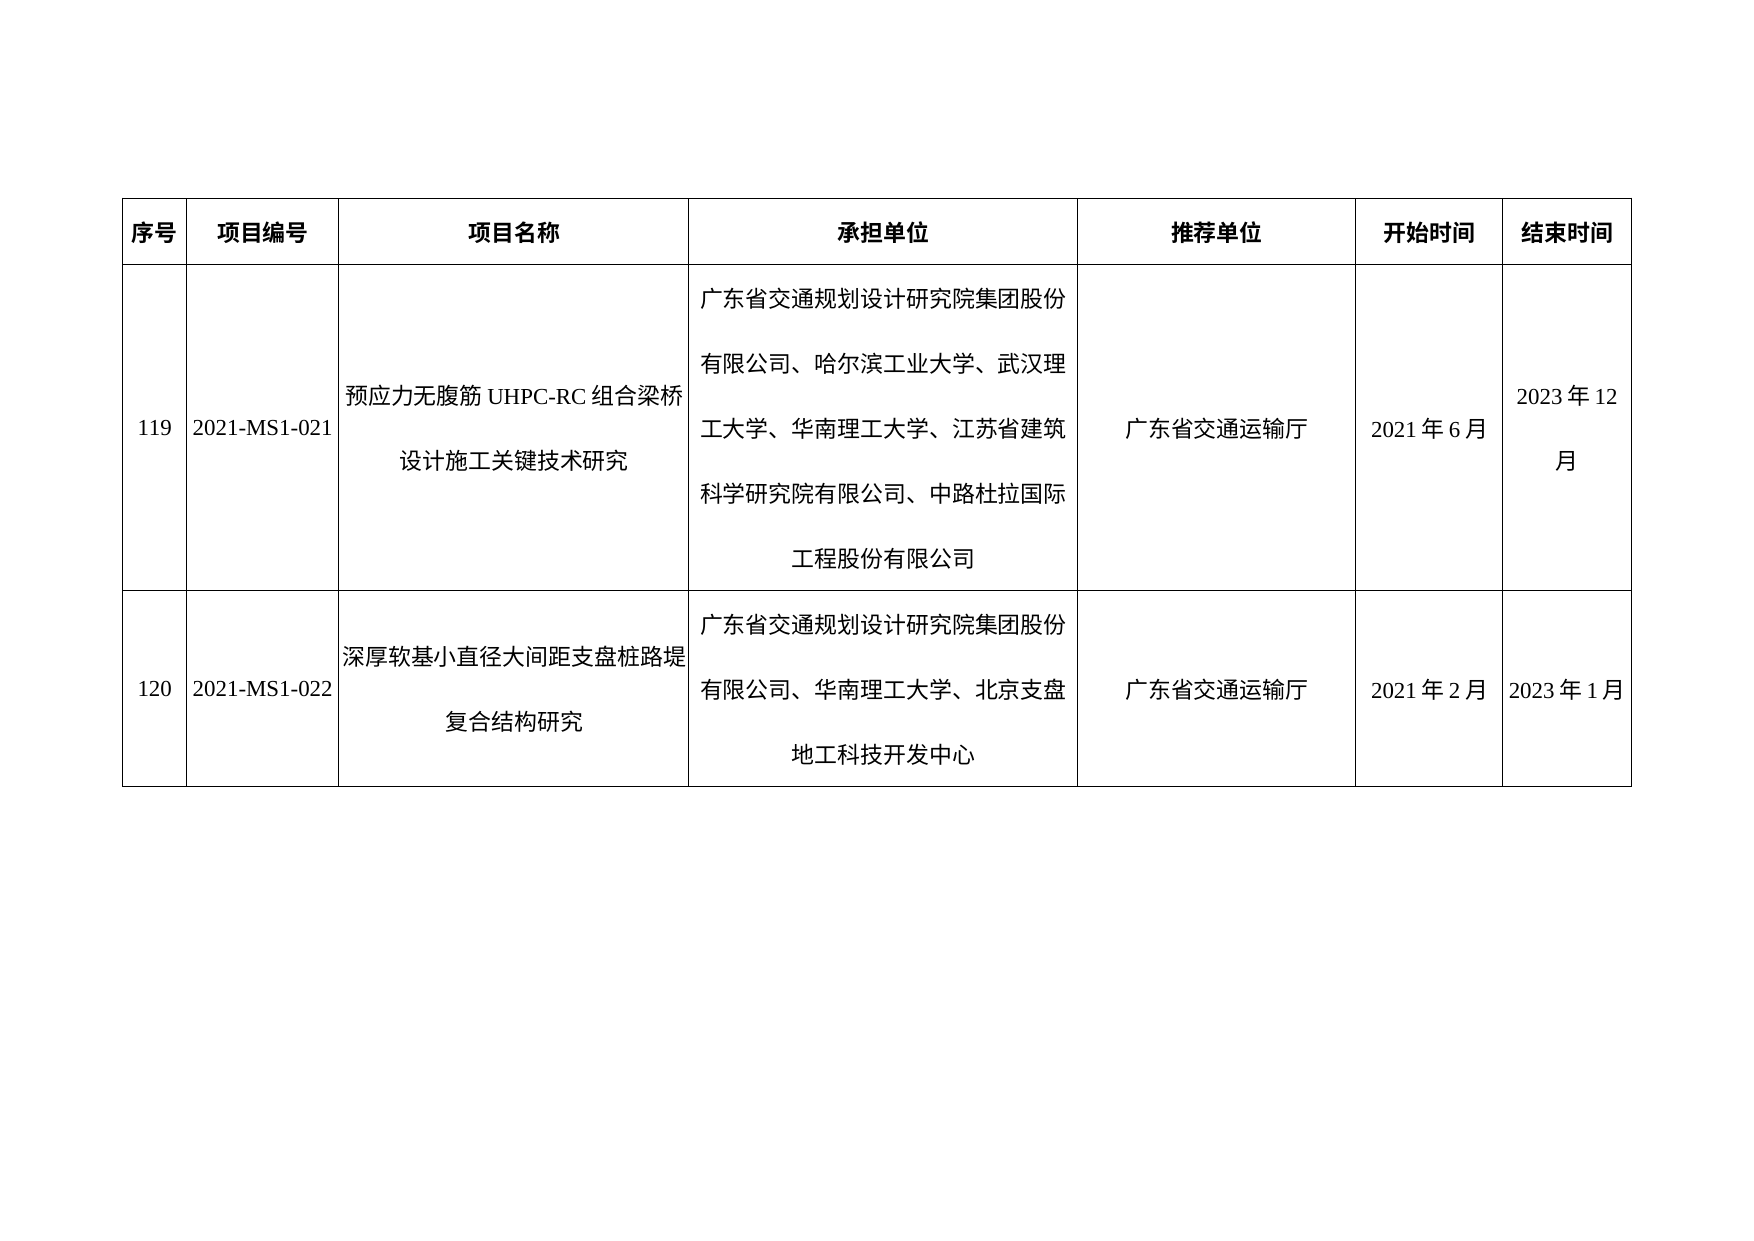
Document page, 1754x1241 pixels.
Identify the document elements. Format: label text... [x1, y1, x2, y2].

table_header 开始时间 [1356, 199, 1502, 264]
table_cell 广东省交通运输厅 [1078, 591, 1355, 786]
table_cell 广东省交通规划设计研究院集团股份有限公司、哈尔滨工业大学、武汉理工大学、华南理工大学、江苏省建筑科学研究院有限公司、中路杜拉国际工程股份有限公司 [689, 265, 1077, 590]
table_cell 2021年6月 [1356, 265, 1502, 590]
table_header 结束时间 [1503, 199, 1631, 264]
table_cell 预应力无腹筋UHPC-RC组合梁桥设计施工关键技术研究 [339, 265, 688, 590]
table_cell 2021-MS1-021 [187, 265, 338, 590]
table_cell 2021年2月 [1356, 591, 1502, 786]
table_cell 深厚软基小直径大间距支盘桩路堤复合结构研究 [339, 591, 688, 786]
table_cell 广东省交通运输厅 [1078, 265, 1355, 590]
table_cell 2023年1月 [1503, 591, 1631, 786]
table_cell 2021-MS1-022 [187, 591, 338, 786]
table_header 序号 [123, 199, 186, 264]
table_header 项目名称 [339, 199, 688, 264]
table_cell 2023年12月 [1503, 265, 1631, 590]
table_cell 广东省交通规划设计研究院集团股份有限公司、华南理工大学、北京支盘地工科技开发中心 [689, 591, 1077, 786]
table_header 推荐单位 [1078, 199, 1355, 264]
table_cell 120 [123, 591, 186, 786]
table_header 承担单位 [689, 199, 1077, 264]
table_header 项目编号 [187, 199, 338, 264]
table_cell 119 [123, 265, 186, 590]
